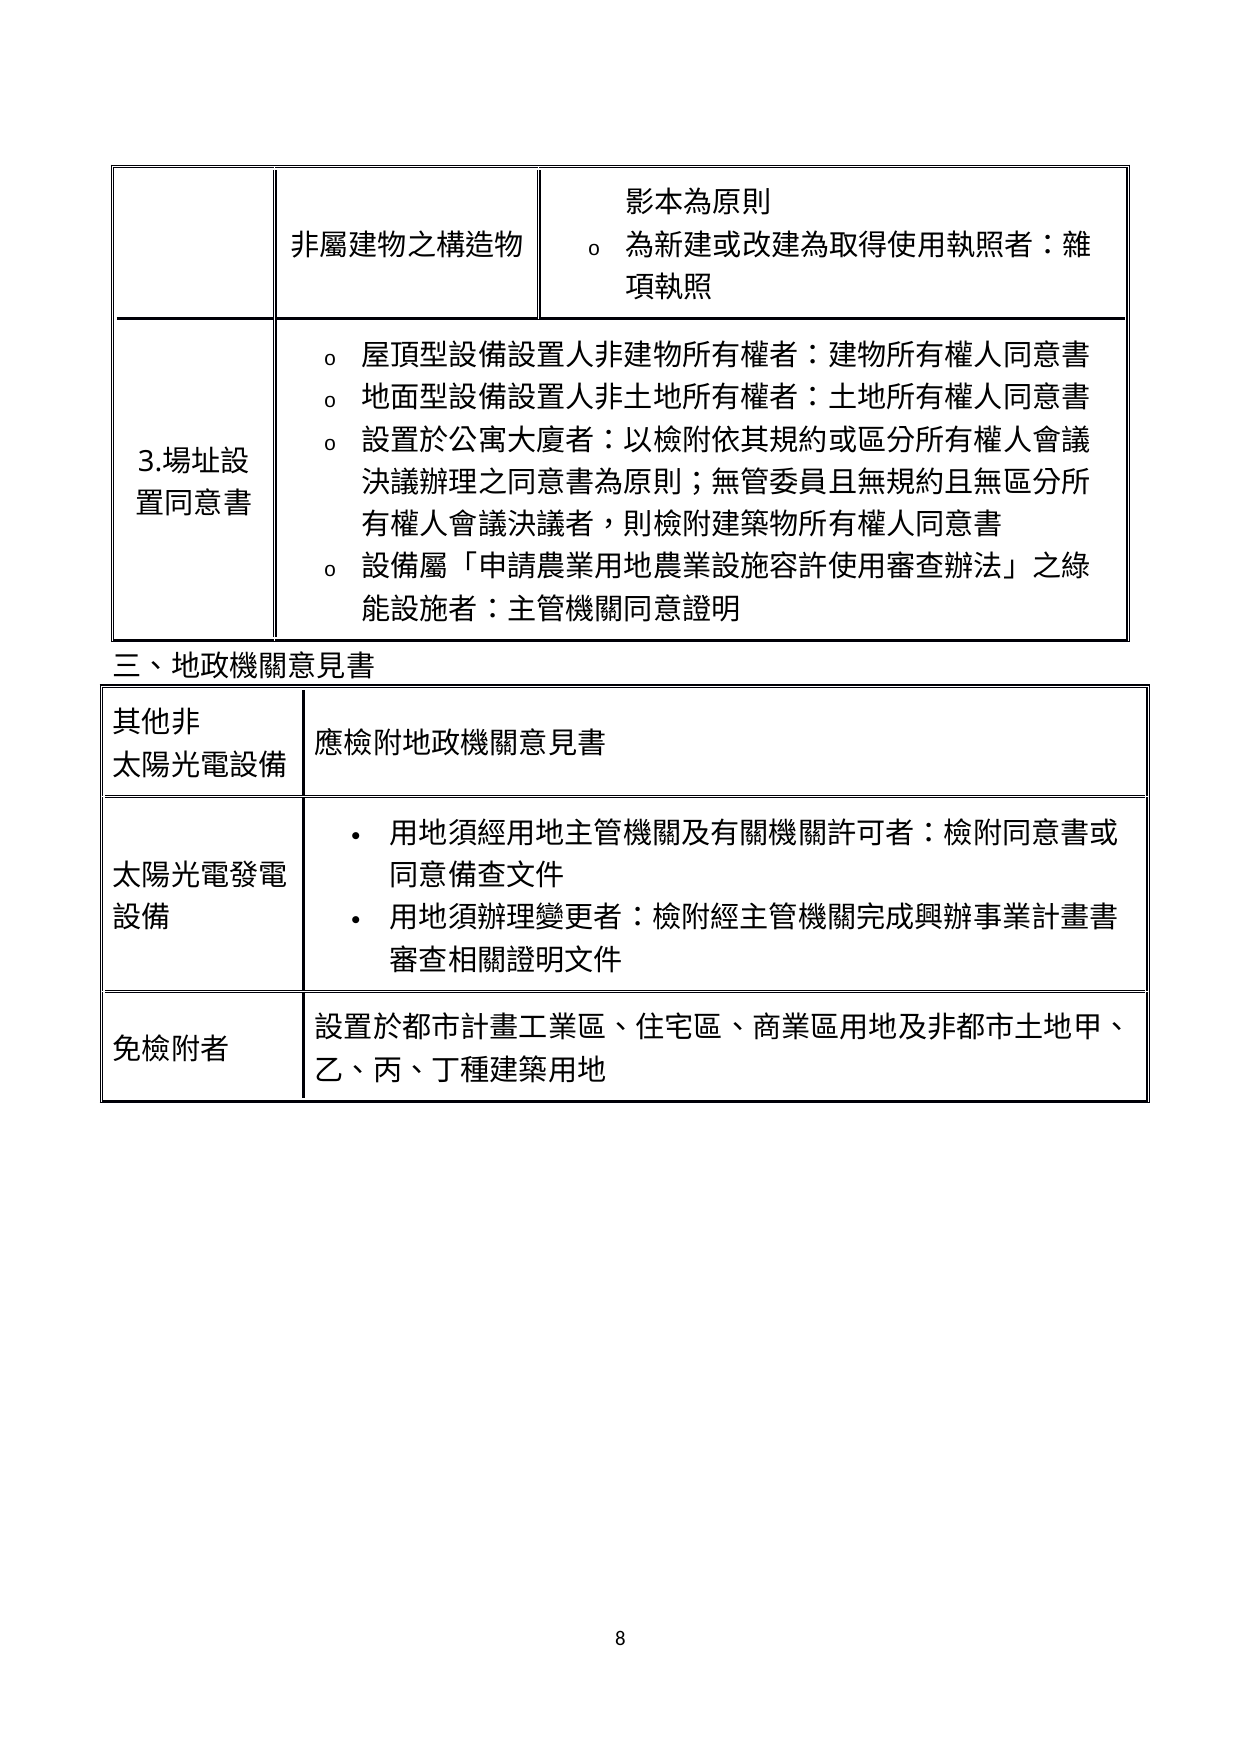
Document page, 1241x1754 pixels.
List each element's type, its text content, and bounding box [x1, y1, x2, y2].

table_cell 屋頂型設備設置人非建物所有權者：建物所有權人同意書 地面型設備設置人非土地所有權者：土地所有權人同意書 設置於公寓大廈者：以檢附依其規約或區分所有權人會議決議辦理之同意書為原則；無管委員且無規約且無區分所有權人會議決議者，則檢附建築物所有權人同意書 設備屬「申請農業用地農業設施容許使用審查辦法」之綠能設施者：主管機關同意證明 [275, 317, 1126, 639]
table_cell 3.場址設置同意書 [114, 317, 275, 639]
table_cell 雜項工作物或其他非屬建物之構造物 [275, 166, 539, 317]
table_header 其他非 太陽光電設備 [103, 688, 303, 795]
table_header 應檢附地政機關意見書 [303, 688, 1146, 795]
table_cell 免檢附者 [103, 990, 303, 1100]
table_cell 設置於都市計畫工業區、住宅區、商業區用地及非都市土地甲、乙、丙、丁種建築用地 [303, 990, 1147, 1100]
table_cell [539, 168, 1126, 317]
text 三、地政機關意見書 [112, 642, 1128, 684]
table_cell 用地須經用地主管機關及有關機關許可者：檢附同意書或同意備查文件 用地須辦理變更者：檢附經主管機關完成興辦事業計畫書審查相關證明文件 [303, 795, 1148, 989]
table_cell 太陽光電發電設備 [101, 795, 303, 989]
